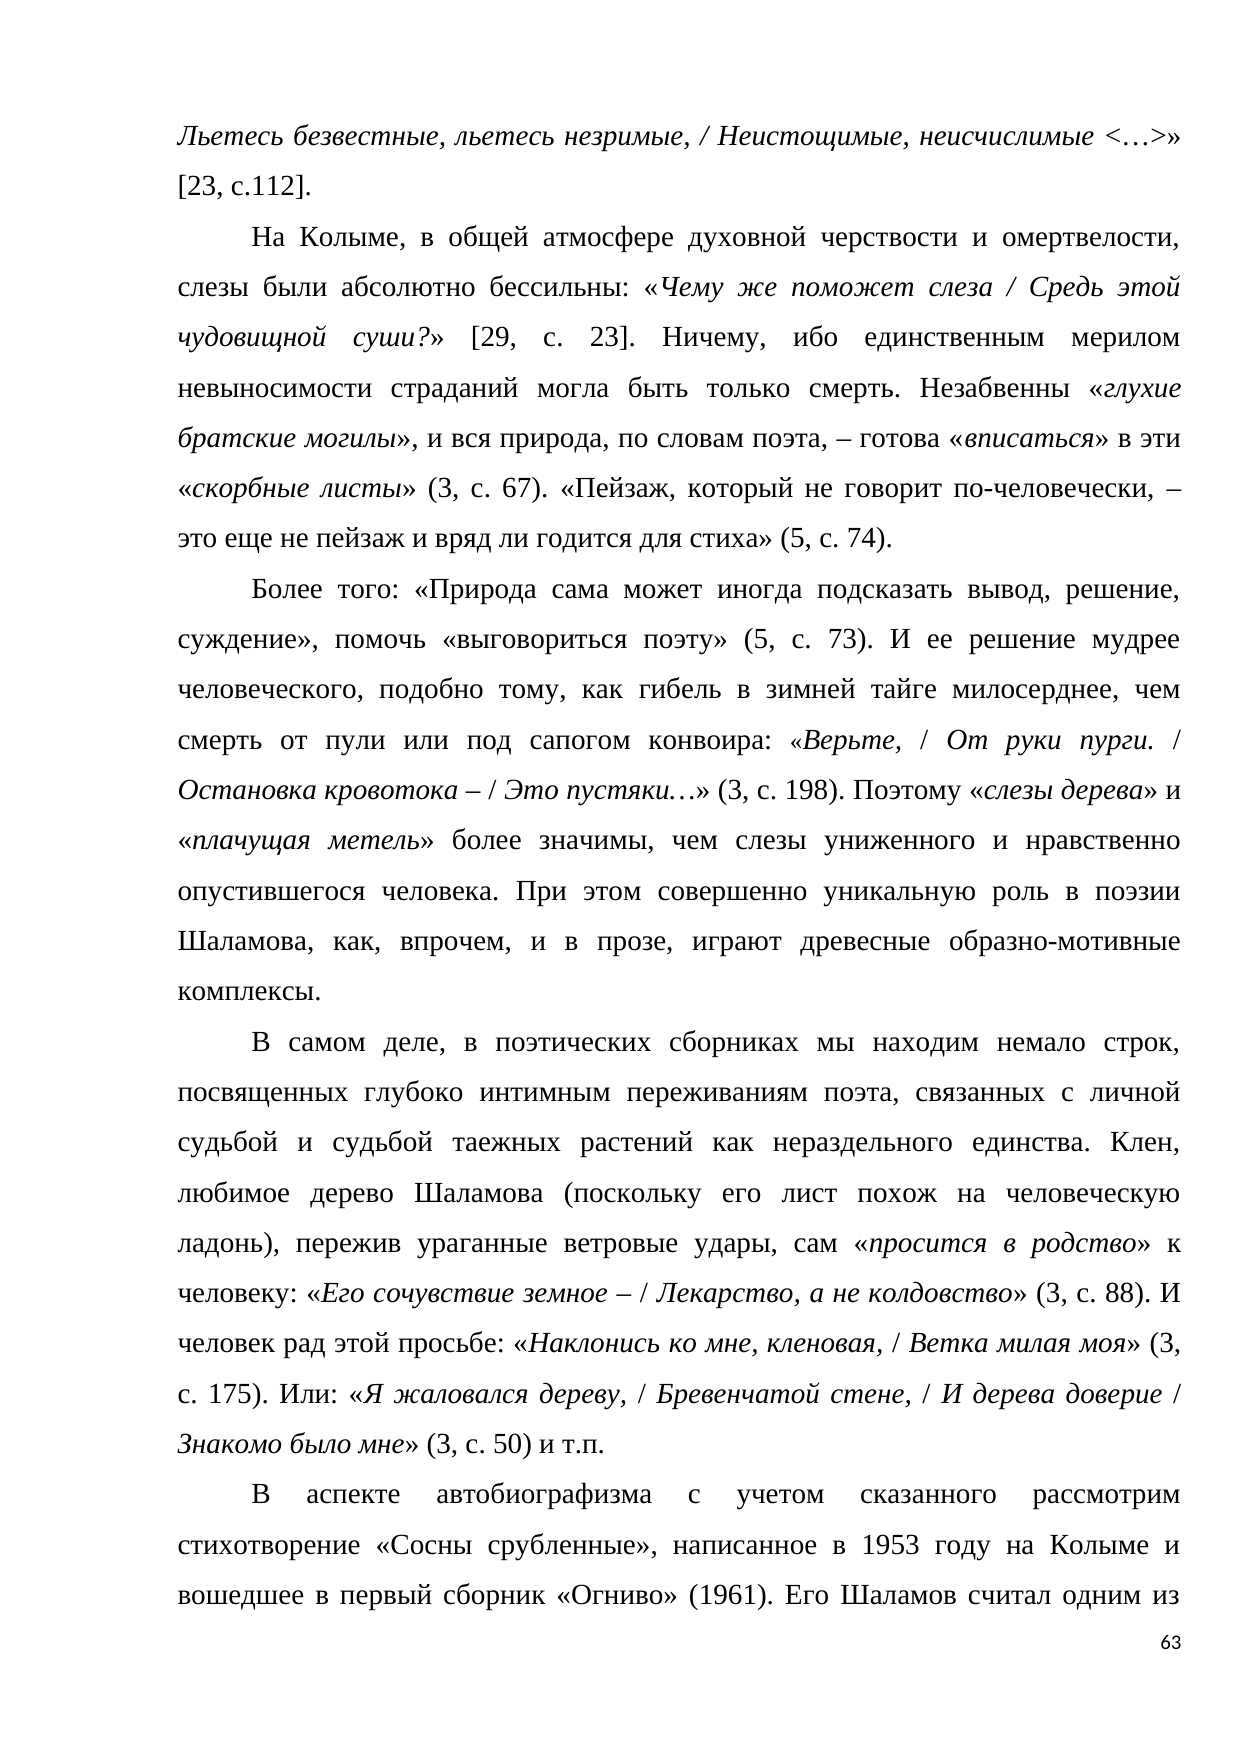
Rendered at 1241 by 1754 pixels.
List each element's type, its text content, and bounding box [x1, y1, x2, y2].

text Более того: «Природа сама может иногда подсказать вывод, решение, суждение», помочь «выговориться поэту» (5, с. 73). И ее решение мудрее человеческого, подобно тому, как гибель в зимней тайге милосерднее, чем смерть от пули или под сапогом конвоира: «Верьте, / От руки пурги. / Остановка кровотока – / Это пустяки…» (3, с. 198). Поэтому «слезы дерева» и «плачущая метель» более значимы, чем слезы униженного и нравственно опустившегося человека. При этом совершенно уникальную роль в поэзии Шаламова, как, впрочем, и в прозе, играют древесные образно-мотивные комплексы. [177, 571, 1181, 1007]
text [177, 118, 1181, 202]
text На Колыме, в общей атмосфере духовной черствости и омертвелости, слезы были абсолютно бессильны: «Чему же поможет слеза / Средь этой чудовищной суши?» [29, с. 23]. Ничему, ибо единственным мерилом невыносимости страданий могла быть только смерть. Незабвенны «глухие братские могилы», и вся природа, по словам поэта, – готова «вписаться» в эти «скорбные листы» (3, с. 67). «Пейзаж, который не говорит по-человечески, – это еще не пейзаж и вряд ли годится для стиха» (5, с. 74). [177, 219, 1181, 554]
text В самом деле, в поэтических сборниках мы находим немало строк, посвященных глубоко интимным переживаниям поэта, связанных с личной судьбой и судьбой таежных растений как нераздельного единства. Клен, любимое дерево Шаламова (поскольку его лист похож на человеческую ладонь), пережив ураганные ветровые удары, сам «просится в родство» к человеку: «Его сочувствие земное – / Лекарство, а не колдовство» (3, с. 88). И человек рад этой просьбе: «Наклонись ко мне, кленовая, / Ветка милая моя» (3, с. 175). Или: «Я жаловался дереву, / Бревенчатой стене, / И дерева доверие / Знакомо было мне» (3, с. 50) и т.п. [177, 1024, 1181, 1460]
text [177, 1477, 1181, 1611]
